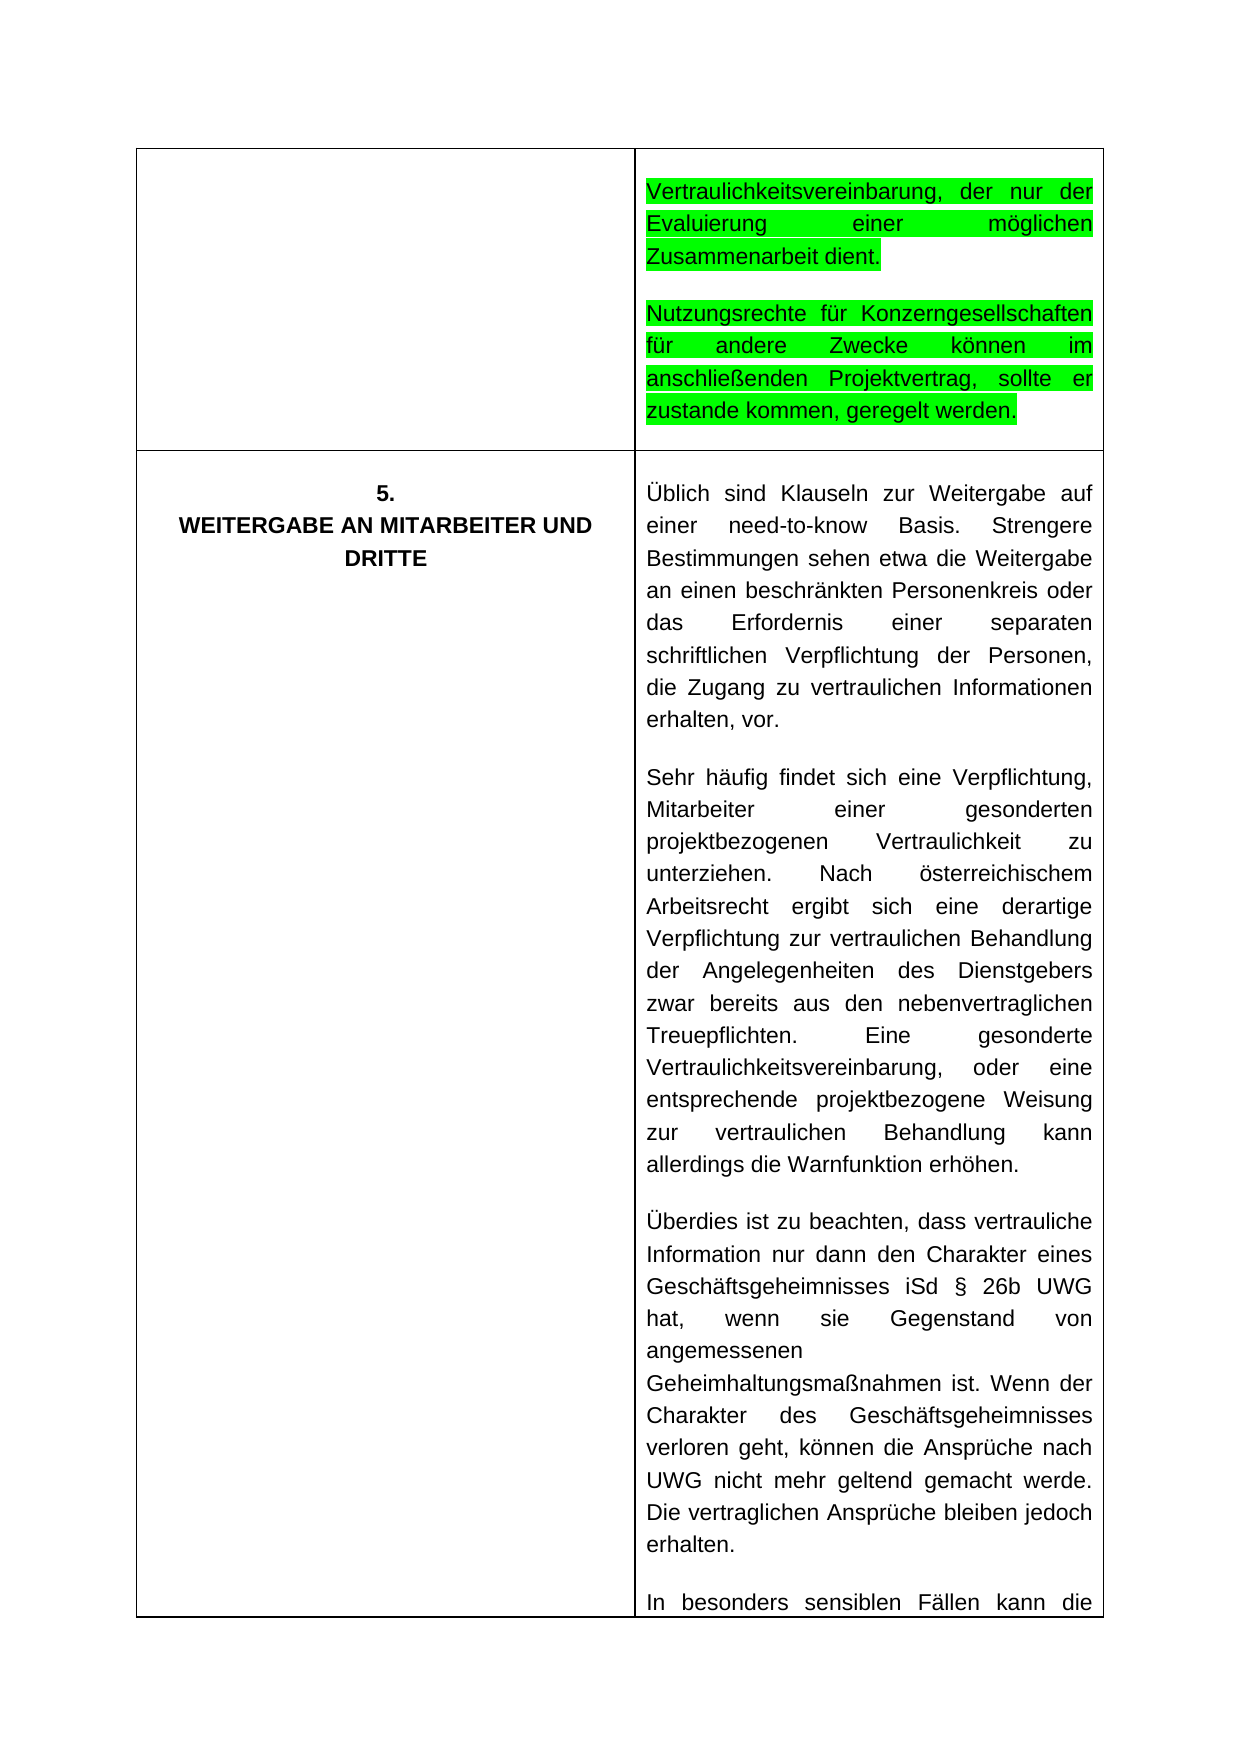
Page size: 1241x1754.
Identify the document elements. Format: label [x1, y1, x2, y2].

table_cell [636, 149, 1103, 450]
table_cell [636, 451, 1103, 1616]
table_cell [137, 149, 634, 450]
table_cell [137, 451, 634, 1616]
